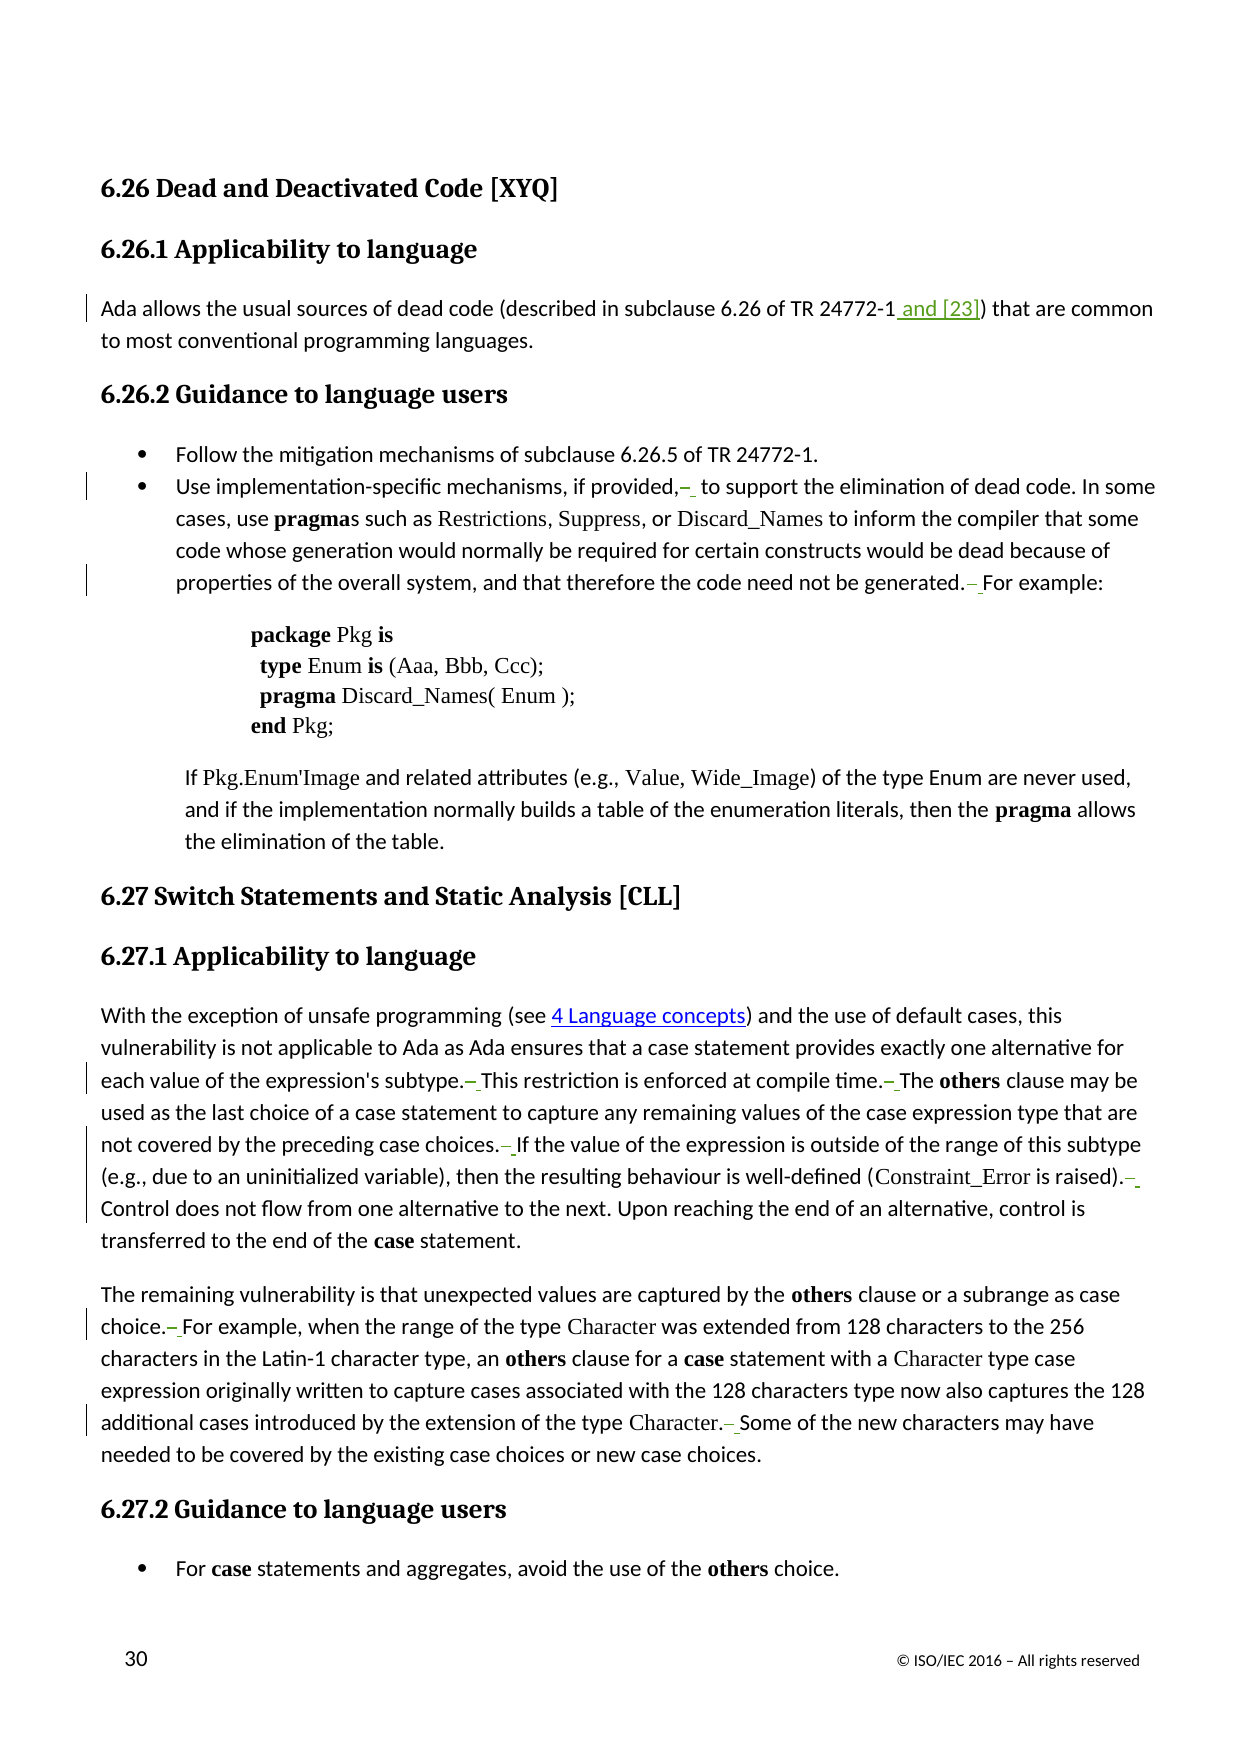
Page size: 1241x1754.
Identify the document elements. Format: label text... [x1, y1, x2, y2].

text type Enum is (Aaa, Bbb, Ccc); [251, 652, 1164, 678]
text Ada allows the usual sources of dead code (described in subclause 6.26 of TR 24772-1) that are common to most conventional programming languages. [101, 294, 1164, 354]
list Follow the mitigation mechanisms of subclause 6.26.5 of TR 24772-1. [138, 440, 1164, 468]
subtitle 6.26.2 Guidance to language users [101, 379, 1164, 411]
text The remaining vulnerability is that unexpected values are captured by the others clause or a subrange as case choice.For example, when the range of the type Character was extended from 128 characters to the 256 characters in the Latin-1 character type, an others clause for a case statement with a Character type case expression originally written to capture cases associated with the 128 characters type now also captures the 128 additional cases introduced by the extension of the type Character.Some of the new characters may have needed to be covered by the existing case choices or new case choices. [101, 1280, 1164, 1469]
list For case statements and aggregates, avoid the use of the others choice. [138, 1554, 1164, 1582]
text end Pkg; [251, 712, 1164, 738]
subtitle 6.26 Dead and Deactivated Code [XYQ] [101, 173, 1164, 205]
subtitle 6.27 Switch Statements and Static Analysis [CLL] [101, 881, 1164, 912]
subtitle 6.27.2 Guidance to language users [101, 1494, 1164, 1525]
text With the exception of unsafe programming (see 4 Language concepts) and the use of default cases, this vulnerability is not applicable to Ada as Ada ensures that a case statement provides exactly one alternative for each value of the expression's subtype.This restriction is enforced at compile time.The others clause may be used as the last choice of a case statement to capture any remaining values of the case expression type that are not covered by the preceding case choices.If the value of the expression is outside of the range of this subtype (e.g., due to an uninitialized variable), then the resulting behaviour is well-defined (Constraint_Error is raised).Control does not flow from one alternative to the next. Upon reaching the end of an alternative, control is transferred to the end of the case statement. [101, 1001, 1164, 1255]
text pragma Discard_Names( Enum ); [251, 682, 1164, 708]
text package Pkg is [251, 621, 1164, 648]
subtitle 6.27.1 Applicability to language [101, 941, 1164, 972]
text If Pkg.Enum'Image and related attributes (e.g., Value, Wide_Image) of the type Enum are never used, and if the implementation normally builds a table of the enumeration literals, then the pragma allows the elimination of the table. [184, 763, 1164, 856]
list Use implementation-specific mechanisms, if provided, to support the elimination of dead code. In some cases, use pragmas such as Restrictions, Suppress, or Discard_Names to inform the compiler that some code whose generation would normally be required for certain constructs would be dead because of properties of the overall system, and that therefore the code need not be generated.For example: [138, 472, 1164, 596]
subtitle 6.26.1 Applicability to language [101, 234, 1164, 265]
